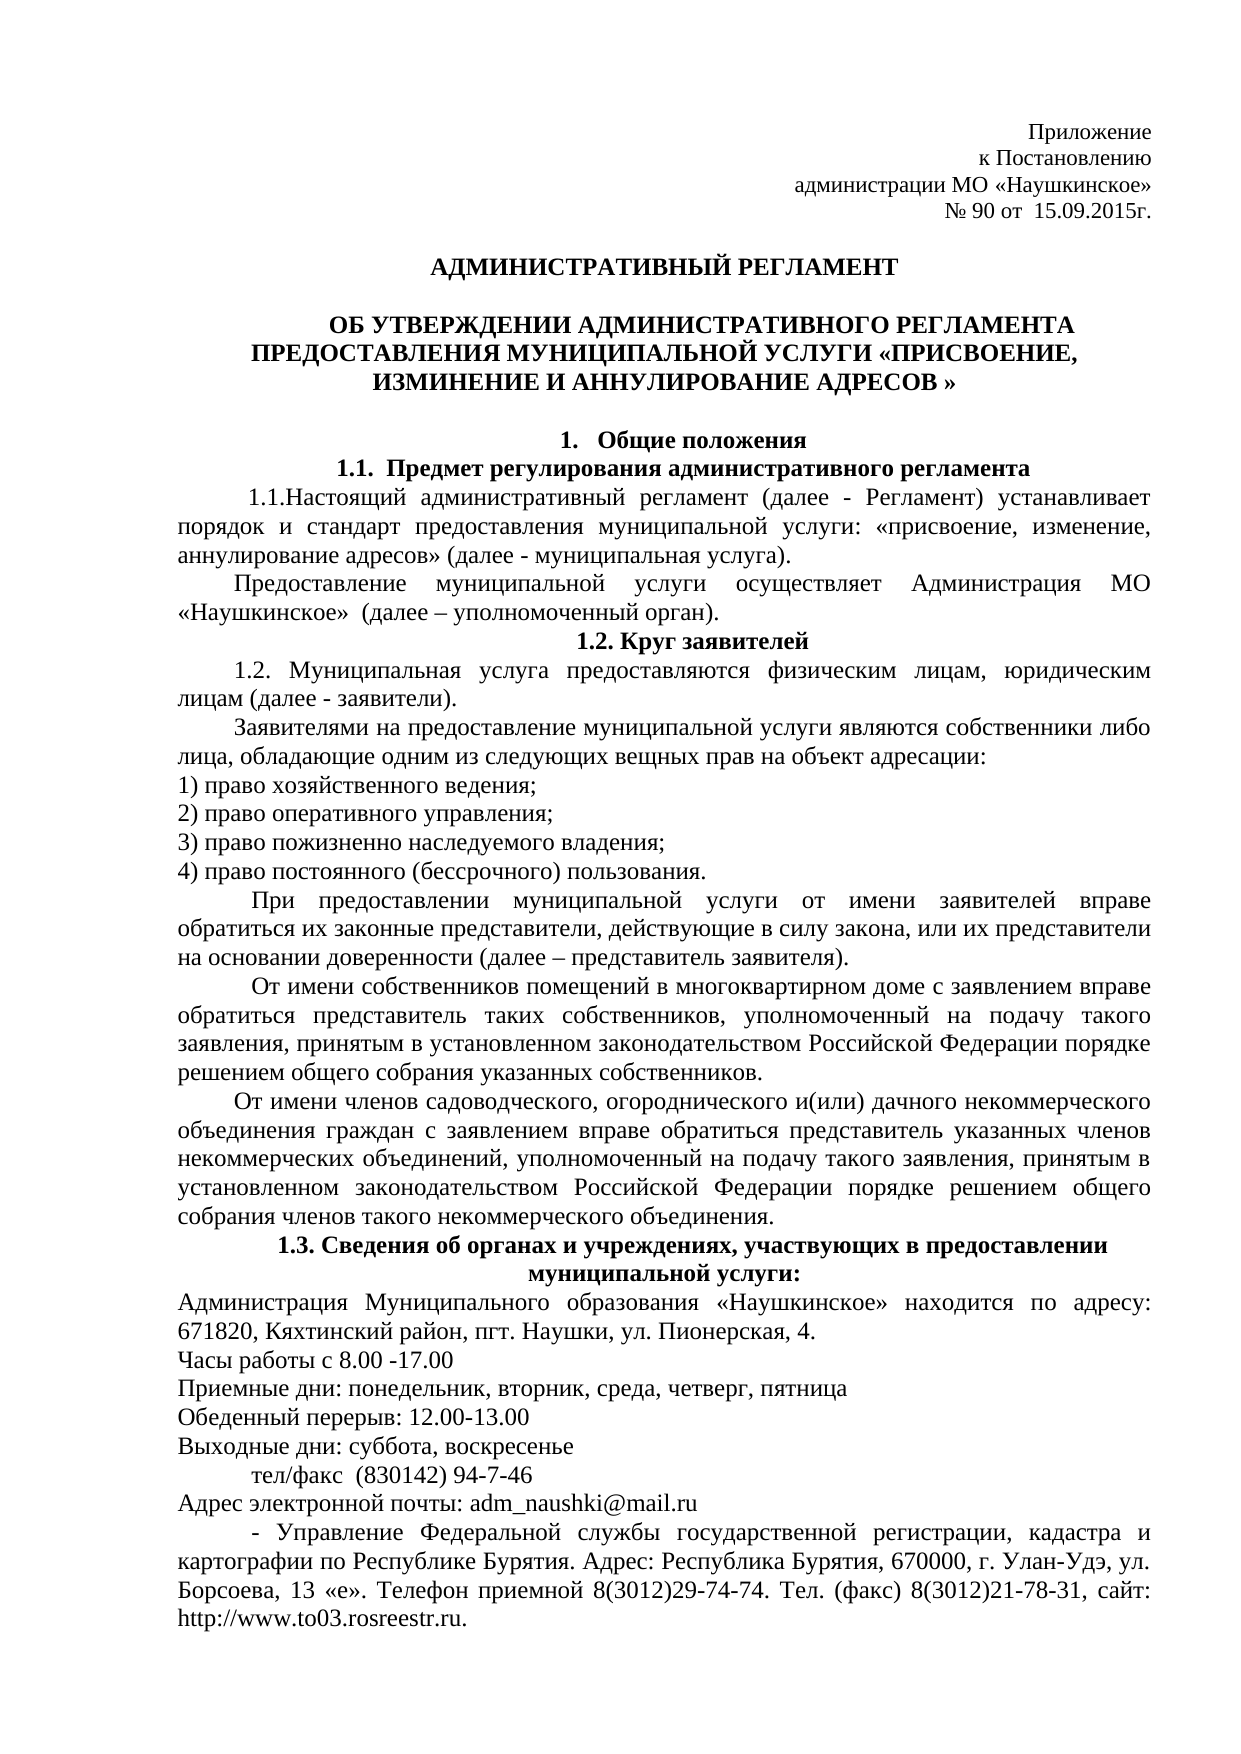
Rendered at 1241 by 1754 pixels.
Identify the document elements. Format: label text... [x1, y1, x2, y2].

text Предоставление муниципальной услуги осуществляет Администрация МО «Наушкинское» (далее – уполномоченный орган). [177, 568, 1152, 626]
text 1.3. Сведения об органах и учреждениях, участвующих в предоставлении муниципальной услуги: [177, 1230, 1152, 1287]
text 3) право пожизненно наследуемого владения; [177, 827, 1152, 856]
text Адрес электронной почты: adm_naushki@mail.ru [177, 1488, 1152, 1517]
text 2) право оперативного управления; [177, 798, 1152, 827]
text При предоставлении муниципальной услуги от имени заявителей вправе обратиться их законные представители, действующие в силу закона, или их представители на основании доверенности (далее – представитель заявителя). [177, 885, 1152, 971]
text № 90 от 15.09.2015г. [702, 197, 1152, 223]
text 1.2. Круг заявителей [177, 626, 1152, 655]
text 4) право постоянного (бессрочного) пользования. [177, 856, 1152, 885]
text ОБ УТВЕРЖДЕНИИ АДМИНИСТРАТИВНОГО РЕГЛАМЕНТА ПРЕДОСТАВЛЕНИЯ МУНИЦИПАЛЬНОЙ УСЛУГИ «ПРИСВОЕНИЕ, ИЗМИНЕНИЕ И АННУЛИРОВАНИЕ АДРЕСОВ » [177, 310, 1152, 396]
text тел/факс (830142) 94-7-46 [177, 1460, 1152, 1488]
text 1) право хозяйственного ведения; [177, 770, 1152, 798]
text АДМИНИСТРАТИВНЫЙ РЕГЛАМЕНТ [177, 252, 1152, 281]
text Заявителями на предоставление муниципальной услуги являются собственники либо лица, обладающие одним из следующих вещных прав на объект адресации: [177, 712, 1152, 770]
text Обеденный перерыв: 12.00-13.00 [177, 1402, 1152, 1431]
text 1.2. Муниципальная услуга предоставляются физическим лицам, юридическим лицам (далее - заявители). [177, 655, 1152, 712]
text Приемные дни: понедельник, вторник, среда, четверг, пятница [177, 1373, 1152, 1402]
text Выходные дни: суббота, воскресенье [177, 1431, 1152, 1460]
text 1.1. Предмет регулирования административного регламента [177, 453, 1152, 482]
text к Постановлению [702, 144, 1152, 171]
text администрации МО «Наушкинское» [702, 171, 1152, 197]
text Часы работы с 8.00 -17.00 [177, 1345, 1152, 1373]
text От имени собственников помещений в многоквартирном доме с заявлением вправе обратиться представитель таких собственников, уполномоченный на подачу такого заявления, принятым в установленном законодательством Российской Федерации порядке решением общего собрания указанных собственников. [177, 971, 1152, 1086]
text Приложение [702, 118, 1152, 144]
text Администрация Муниципального образования «Наушкинское» находится по адресу: 671820, Кяхтинский район, пгт. Наушки, ул. Пионерская, 4. [177, 1287, 1152, 1345]
text 1.1.Настоящий административный регламент (далее - Регламент) устанавливает порядок и стандарт предоставления муниципальной услуги: «присвоение, изменение, аннулирование адресов» (далее - муниципальная услуга). [177, 482, 1152, 568]
text - Управление Федеральной службы государственной регистрации, кадастра и картографии по Республике Бурятия. Адрес: Республика Бурятия, . Улан-Удэ, ул. Борсоева, 13 «е». Телефон приемной 8(3012)29-74-74. Тел. (факс) 8(3012)21-78-31, сайт: http://www.to03.rosreestr.ru. [177, 1517, 1152, 1632]
list Общие положения [215, 425, 1152, 453]
text От имени членов садоводческого, огороднического и(или) дачного некоммерческого объединения граждан с заявлением вправе обратиться представитель указанных членов некоммерческих объединений, уполномоченный на подачу такого заявления, принятым в установленном законодательством Российской Федерации порядке решением общего собрания членов такого некоммерческого объединения. [177, 1086, 1152, 1230]
